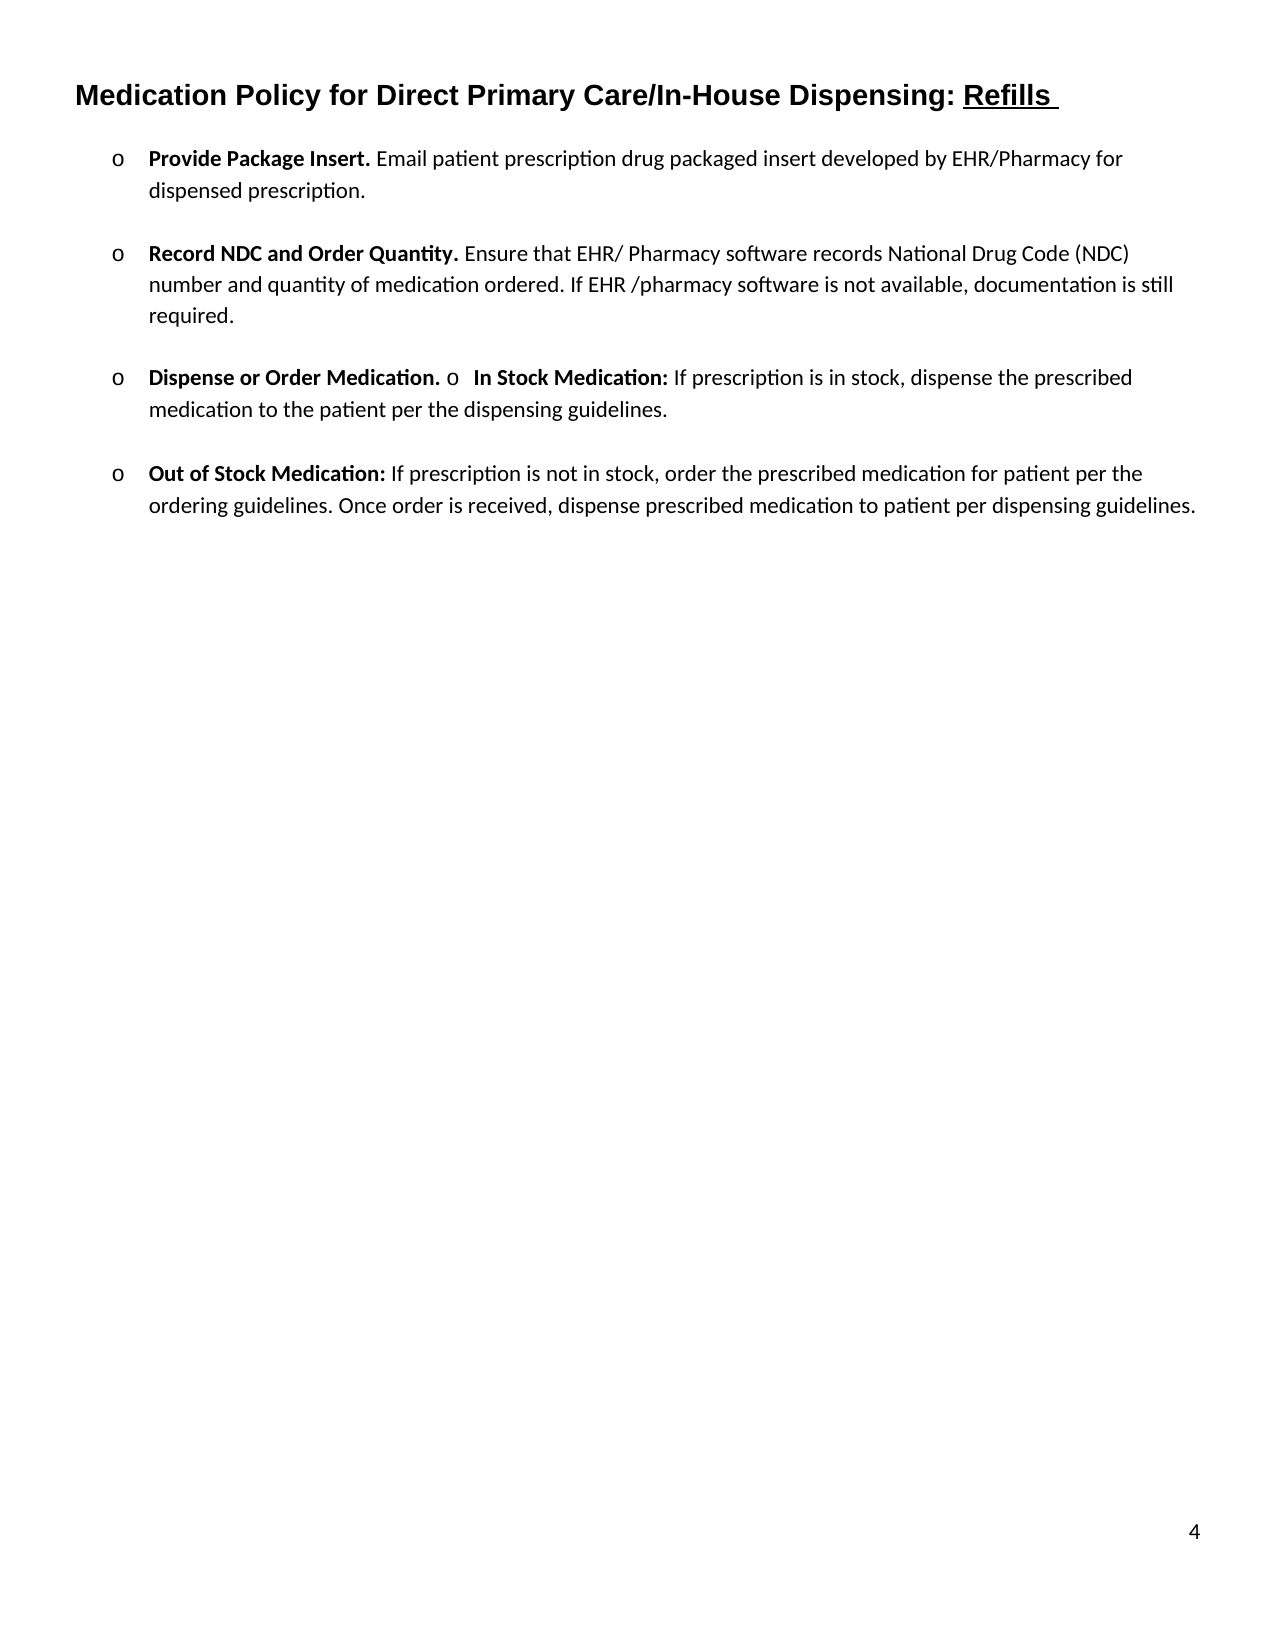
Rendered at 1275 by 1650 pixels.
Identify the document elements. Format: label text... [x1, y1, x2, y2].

list Record NDC and Order Quantity. Ensure that EHR/ Pharmacy software records National Drug Code (NDC) number and quantity of medication ordered. If EHR /pharmacy software is not available, documentation is still required. [111, 239, 1200, 329]
list Out of Stock Medication: If prescription is not in stock, order the prescribed medication for patient per the ordering guidelines. Once order is received, dispense prescribed medication to patient per dispensing guidelines. [111, 459, 1200, 519]
list Provide Package Insert. Email patient prescription drug packaged insert developed by EHR/Pharmacy for dispensed prescription. [111, 144, 1200, 204]
list Dispense or Order Medication. o In Stock Medication: If prescription is in stock, dispense the prescribed medication to the patient per the dispensing guidelines. [111, 363, 1200, 424]
